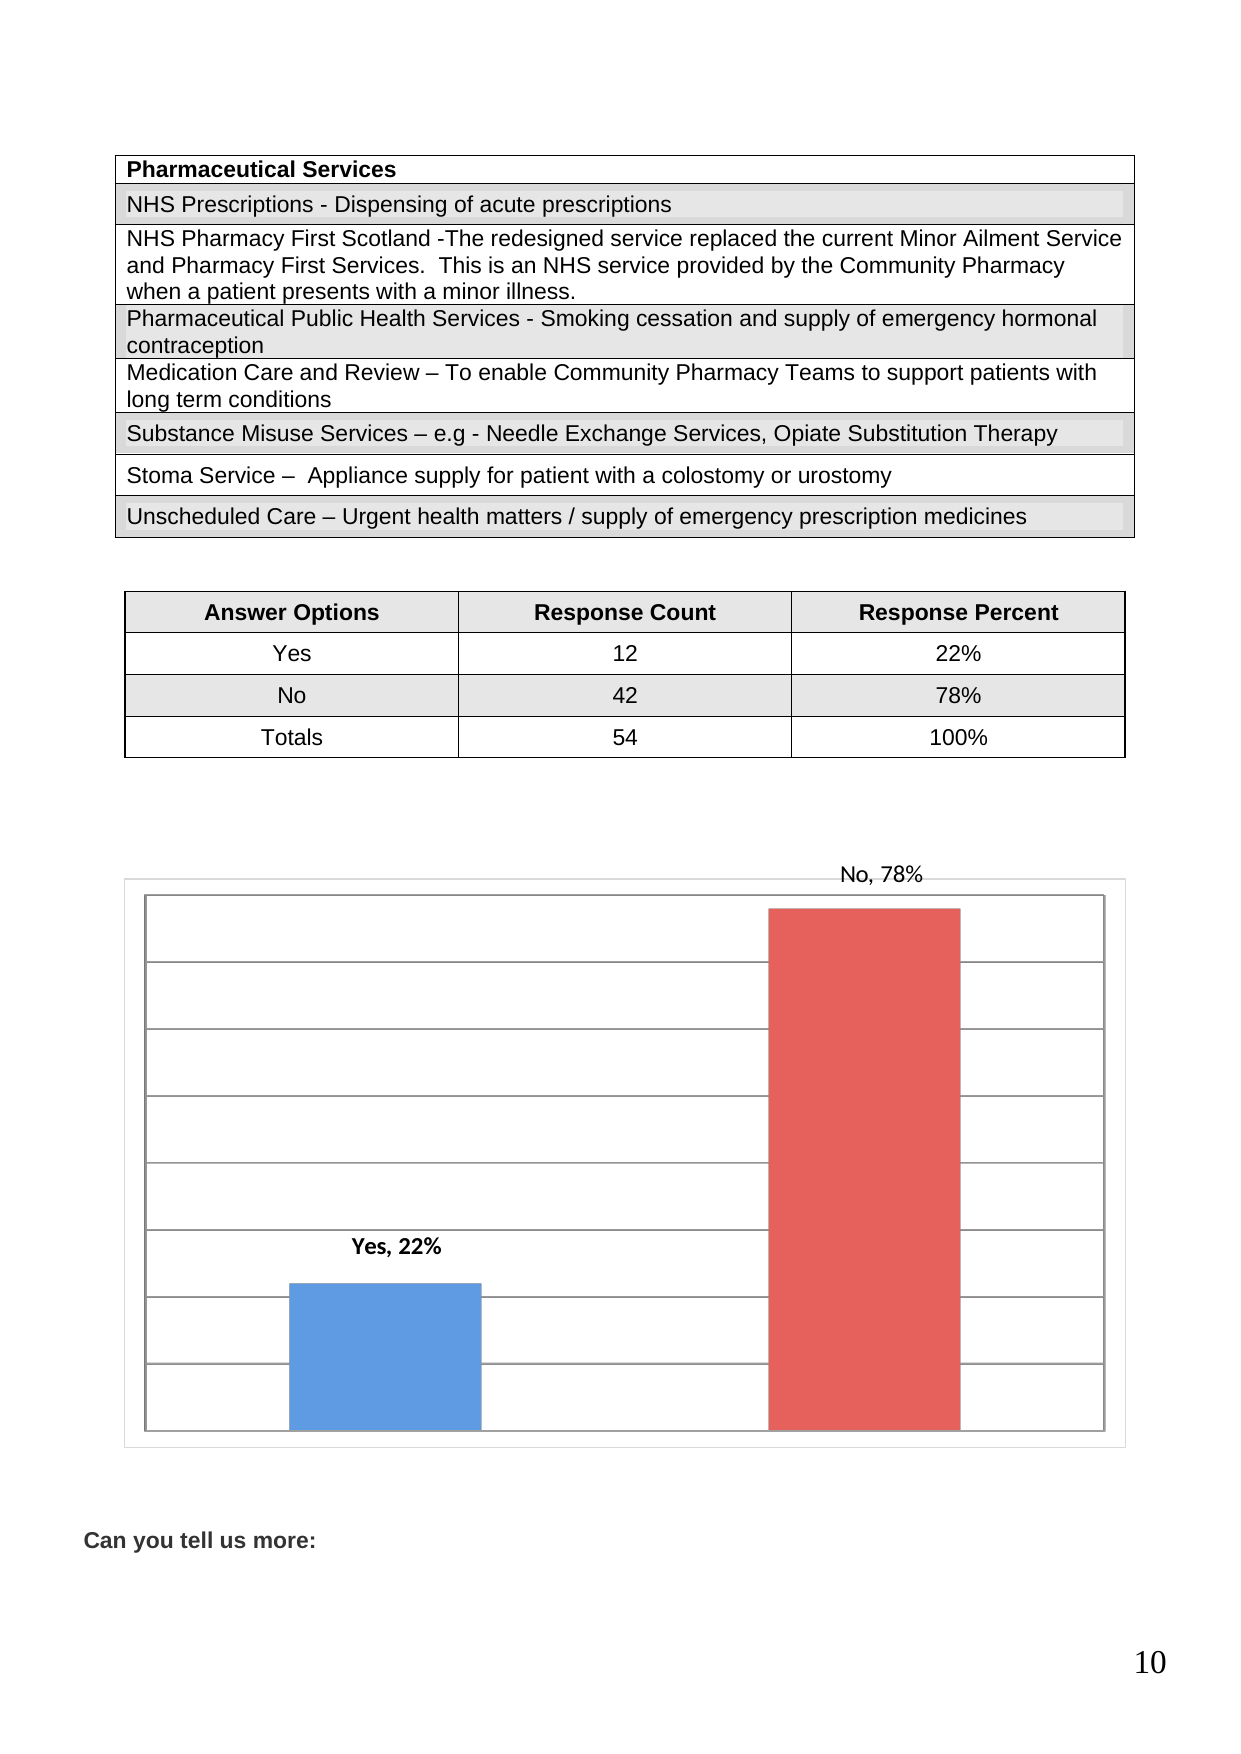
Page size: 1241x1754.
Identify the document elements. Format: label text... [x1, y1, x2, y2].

table_header Pharmaceutical Services [116, 156, 1134, 183]
table_cell Unscheduled Care – Urgent health matters / supply of emergency prescription medicines [116, 496, 1134, 537]
table_cell Substance Misuse Services – e.g - Needle Exchange Services, Opiate Substitution Therapy [116, 413, 1134, 453]
table_cell 78% [792, 675, 1124, 716]
table_cell No [126, 675, 458, 716]
table_header Response Count [459, 592, 791, 632]
table_cell NHS Pharmacy First Scotland -The redesigned service replaced the current Minor Ailment Service and Pharmacy First Services. This is an NHS service provided by the Community Pharmacy when a patient presents with a minor illness. [116, 225, 1134, 304]
table_header Response Percent [792, 592, 1124, 632]
table_cell 12 [459, 633, 791, 674]
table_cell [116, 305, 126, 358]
table_cell Totals [126, 717, 458, 757]
table_cell Stoma Service – Appliance supply for patient with a colostomy or urostomy [116, 455, 1134, 495]
table_cell 42 [459, 675, 791, 716]
text Can you tell us more: [83, 1527, 1167, 1554]
table_cell 100% [792, 717, 1124, 757]
table_cell Medication Care and Review – To enable Community Pharmacy Teams to support patients with long term conditions [116, 359, 1134, 412]
table_cell 54 [459, 717, 791, 757]
table_cell NHS Prescriptions - Dispensing of acute prescriptions [116, 184, 1134, 224]
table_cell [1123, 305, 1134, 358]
table_cell 22% [792, 633, 1124, 674]
table_header Answer Options [126, 592, 458, 632]
table_cell Yes [126, 633, 458, 674]
